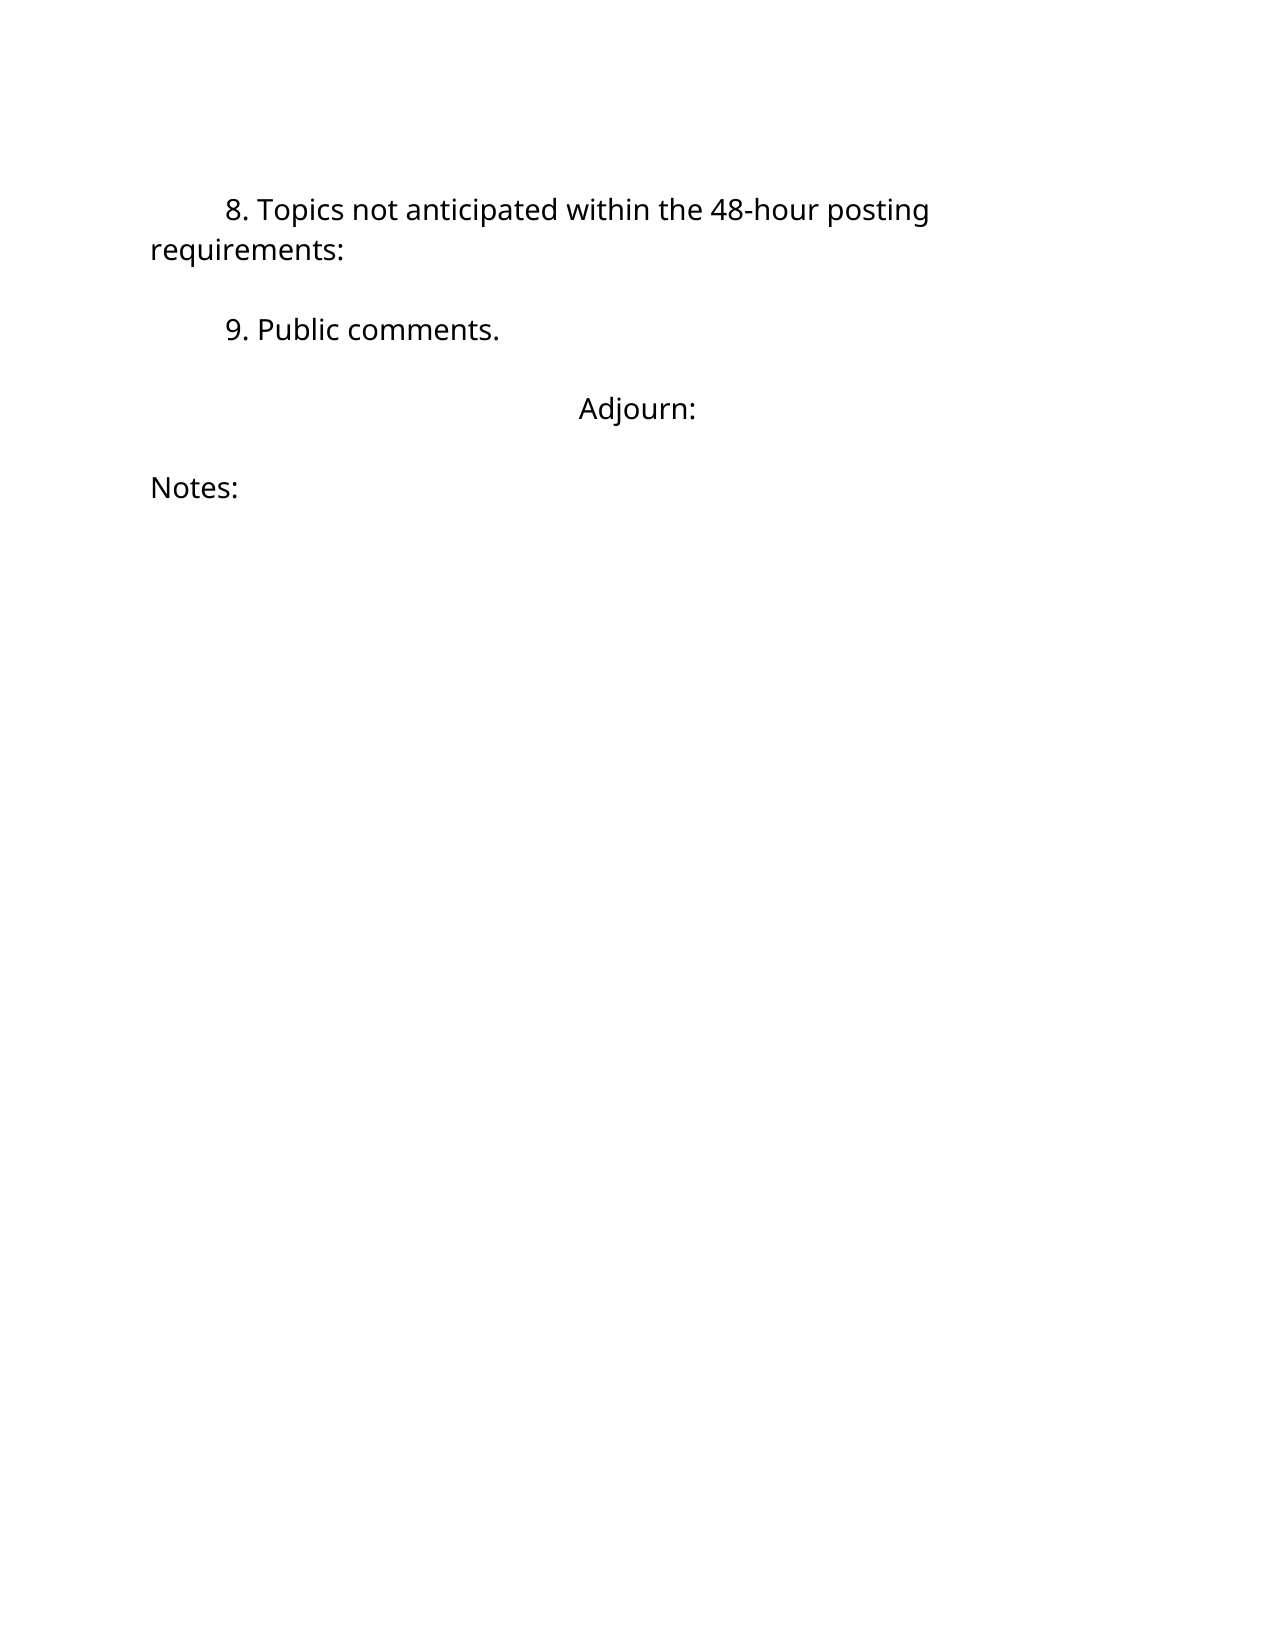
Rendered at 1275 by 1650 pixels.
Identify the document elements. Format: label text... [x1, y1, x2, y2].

text Notes: [150, 467, 1125, 507]
text Adjourn: [150, 388, 1125, 428]
text 8. Topics not anticipated within the 48-hour posting requirements: [150, 190, 1125, 269]
text 9. Public comments. [150, 309, 1125, 348]
